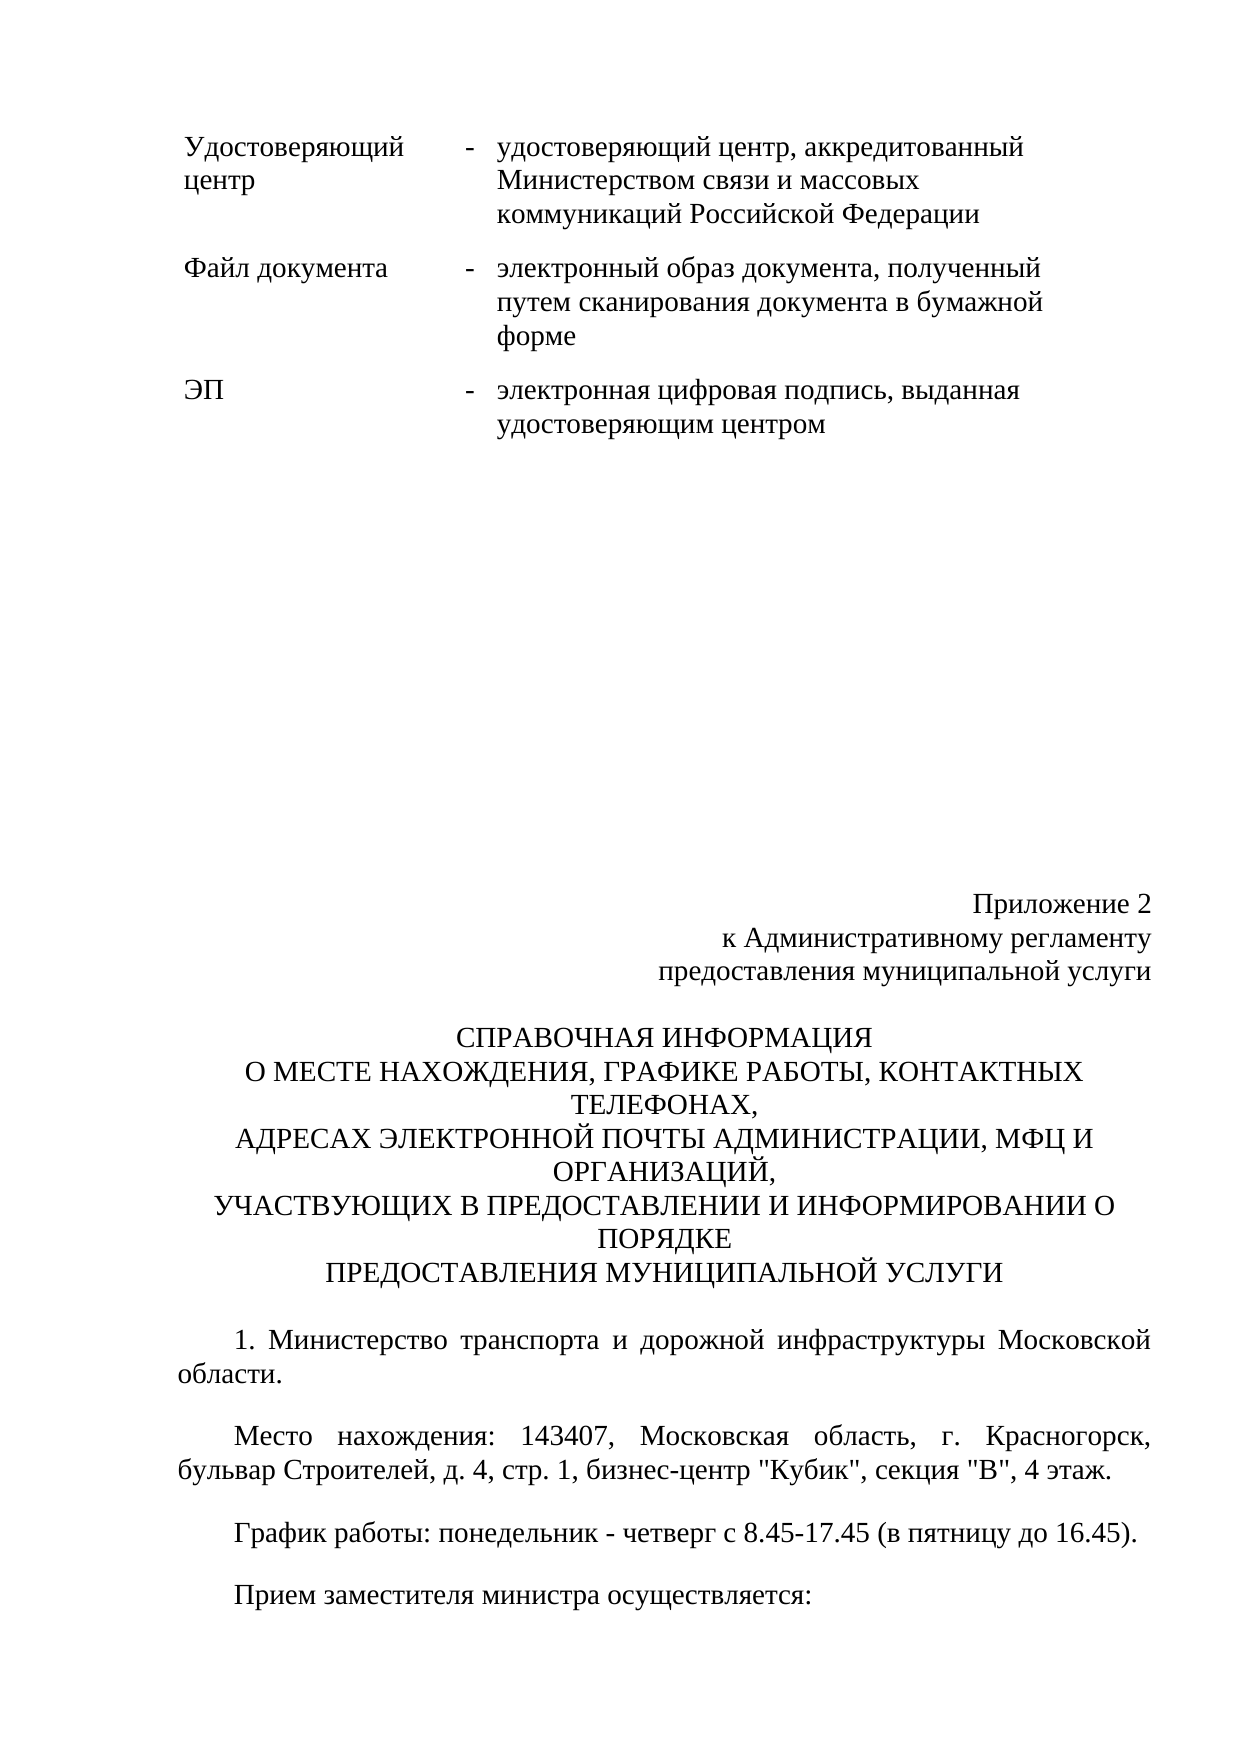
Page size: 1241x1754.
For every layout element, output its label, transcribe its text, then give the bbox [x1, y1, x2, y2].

text предоставления муниципальной услуги [177, 953, 1152, 987]
text О МЕСТЕ НАХОЖДЕНИЯ, ГРАФИКЕ РАБОТЫ, КОНТАКТНЫХ ТЕЛЕФОНАХ, [177, 1054, 1152, 1121]
table_cell Удостоверяющий центр [177, 118, 449, 240]
table_cell - [449, 118, 490, 240]
text График работы: понедельник - четверг с 8.45-17.45 (в пятницу до 16.45). [177, 1515, 1152, 1548]
text ПРЕДОСТАВЛЕНИЯ МУНИЦИПАЛЬНОЙ УСЛУГИ [177, 1255, 1152, 1289]
text АДРЕСАХ ЭЛЕКТРОННОЙ ПОЧТЫ АДМИНИСТРАЦИИ, МФЦ И ОРГАНИЗАЦИЙ, [177, 1121, 1152, 1188]
table_cell электронная цифровая подпись, выданная удостоверяющим центром [490, 362, 1116, 450]
table_cell Файл документа [177, 240, 449, 362]
table_cell электронный образ документа, полученный путем сканирования документа в бумажной форме [490, 240, 1116, 362]
text Приложение 2 [177, 886, 1152, 920]
text Место нахождения: 143407, Московская область, г. Красногорск, бульвар Строителей, д. 4, стр. 1, бизнес-центр "Кубик", секция "В", 4 этаж. [177, 1418, 1152, 1486]
table_cell удостоверяющий центр, аккредитованный Министерством связи и массовых коммуникаций Российской Федерации [490, 118, 1116, 240]
table_cell - [449, 362, 490, 450]
text Прием заместителя министра осуществляется: [177, 1577, 1152, 1611]
table_cell ЭП [177, 362, 449, 450]
text к Административному регламенту [177, 920, 1152, 953]
text УЧАСТВУЮЩИХ В ПРЕДОСТАВЛЕНИИ И ИНФОРМИРОВАНИИ О ПОРЯДКЕ [177, 1188, 1152, 1255]
text 1. Министерство транспорта и дорожной инфраструктуры Московской области. [177, 1322, 1152, 1389]
table_cell - [449, 240, 490, 362]
text СПРАВОЧНАЯ ИНФОРМАЦИЯ [177, 1020, 1152, 1054]
